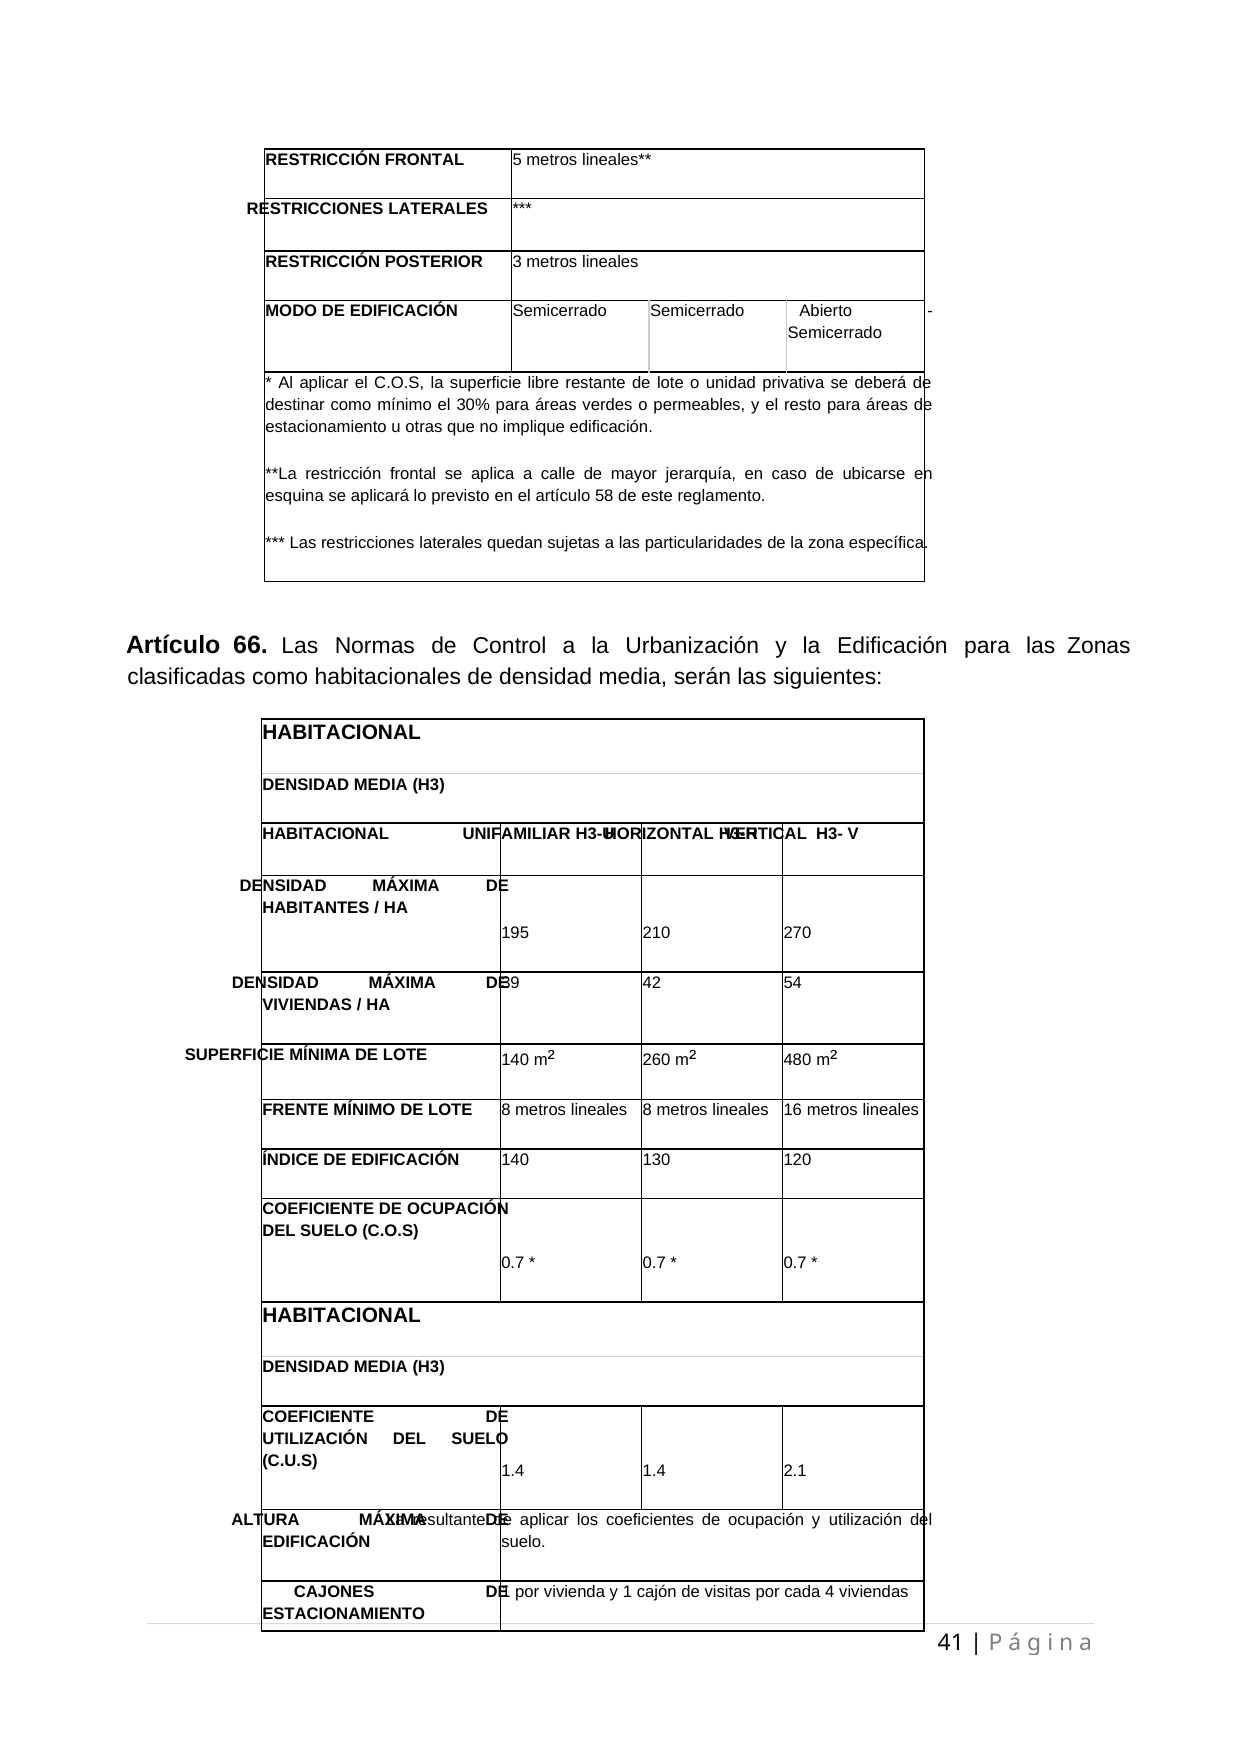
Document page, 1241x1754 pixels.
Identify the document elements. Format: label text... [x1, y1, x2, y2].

table_cell 0.7 * [783, 1199, 923, 1301]
table_cell 2.1 [783, 1407, 923, 1509]
table_cell COEFICIENTE DE UTILIZACIÓN DEL SUELO (C.U.S) [262, 1407, 500, 1509]
table_header HABITACIONAL [262, 720, 923, 773]
text Artículo 66. Las Normas de Control a la Urbanización y la Edificación para las Zonas clasificadas como habitacionales de densidad media, serán las siguientes: [126, 631, 1131, 689]
table_cell VERTICAL H3- V [783, 824, 923, 875]
table_cell 8 metros lineales [642, 1100, 782, 1148]
table_cell 16 metros lineales [783, 1100, 923, 1148]
table_cell 480 m² [783, 1045, 923, 1098]
table_cell 130 [642, 1150, 782, 1198]
table_cell RESTRICCIÓN FRONTAL [265, 150, 511, 197]
table_cell 120 [783, 1150, 923, 1198]
table_cell 39 [501, 973, 641, 1043]
table_cell 8 metros lineales [501, 1100, 641, 1148]
table_cell DENSIDAD MÁXIMA DE VIVIENDAS / HA [262, 973, 500, 1043]
table_cell SUPERFICIE MÍNIMA DE LOTE [262, 1045, 500, 1098]
table_cell 140 [501, 1150, 641, 1198]
table_cell Semicerrado [650, 301, 786, 371]
table_cell ÍNDICE DE EDIFICACIÓN [262, 1150, 500, 1198]
table_cell COEFICIENTE DE OCUPACIÓN DEL SUELO (C.O.S) [262, 1199, 500, 1301]
table_cell 54 [783, 973, 923, 1043]
table_cell DENSIDAD MEDIA (H3) [262, 774, 923, 822]
table_cell * Al aplicar el C.O.S, la superficie libre restante de lote o unidad privativa se deberá de destinar como mínimo el 30% para áreas verdes o permeables, y el resto para áreas de estacionamiento u otras que no implique edificación. **La restricción frontal se aplica a calle de mayor jerarquía, en caso de ubicarse en esquina se aplicará lo previsto en el artículo 58 de este reglamento. *** Las restricciones laterales quedan sujetas a las particularidades de la zona específica. [265, 373, 924, 581]
table_cell DENSIDAD MÁXIMA DE HABITANTES / HA [262, 876, 500, 971]
table_cell HORIZONTAL H3-H [642, 824, 782, 875]
table_cell HABITACIONAL [262, 824, 500, 875]
table_cell 1.4 [501, 1407, 641, 1509]
table_cell 1 por vivienda y 1 cajón de visitas por cada 4 viviendas [501, 1582, 923, 1630]
table_cell ALTURA MÁXIMA DE EDIFICACIÓN [262, 1510, 500, 1580]
table_cell Abierto - Semicerrado [787, 301, 924, 371]
table_cell 195 [501, 876, 641, 971]
table_cell Semicerrado [512, 301, 648, 371]
table_cell DENSIDAD MEDIA (H3) [262, 1357, 923, 1405]
table_cell HABITACIONAL [262, 1303, 923, 1356]
table_cell 270 [783, 876, 923, 971]
table_cell 210 [642, 876, 782, 971]
table_cell RESTRICCIÓN POSTERIOR [265, 252, 511, 299]
table_cell 0.7 * [501, 1199, 641, 1301]
table_cell 3 metros lineales [512, 252, 924, 299]
table_cell CAJONES DE ESTACIONAMIENTO [262, 1582, 500, 1630]
table_cell La resultante de aplicar los coeficientes de ocupación y utilización del suelo. [501, 1510, 923, 1580]
table_cell 42 [642, 973, 782, 1043]
table_cell 140 m² [501, 1045, 641, 1098]
table_cell RESTRICCIONES LATERALES [265, 199, 511, 250]
table_cell *** [512, 199, 924, 250]
table_cell FRENTE MÍNIMO DE LOTE [262, 1100, 500, 1148]
table_cell 1.4 [642, 1407, 782, 1509]
table_cell 260 m² [642, 1045, 782, 1098]
table_cell 0.7 * [642, 1199, 782, 1301]
table_cell MODO DE EDIFICACIÓN [265, 301, 511, 371]
table_cell UNIFAMILIAR H3-U [501, 824, 641, 875]
table_cell 5 metros lineales** [512, 150, 924, 197]
